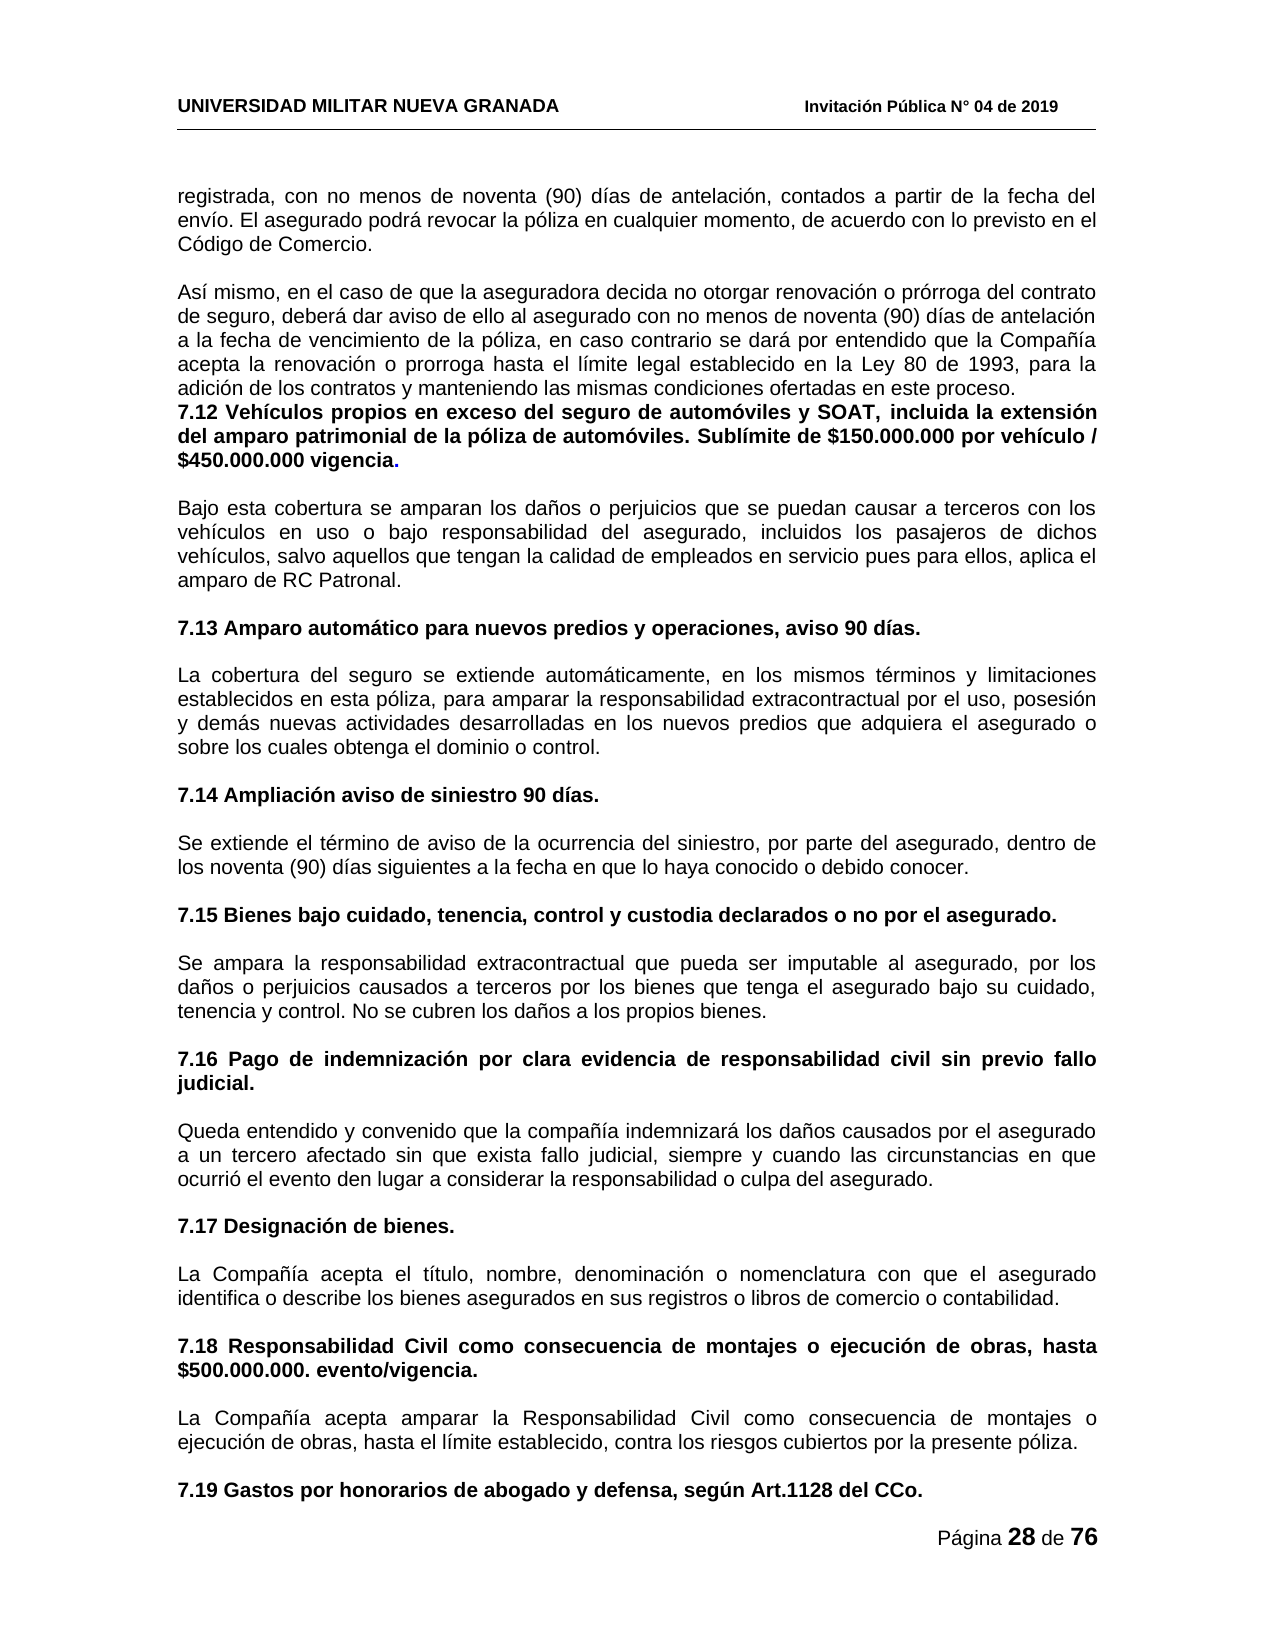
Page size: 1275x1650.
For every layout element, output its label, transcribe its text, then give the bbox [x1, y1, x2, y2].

text Se extiende el término de aviso de la ocurrencia del siniestro, por parte del asegurado, dentro de los noventa (90) días siguientes a la fecha en que lo haya conocido o debido conocer. [177, 831, 1098, 879]
text Se ampara la responsabilidad extracontractual que pueda ser imputable al asegurado, por los daños o perjuicios causados a terceros por los bienes que tenga el asegurado bajo su cuidado, tenencia y control. No se cubren los daños a los propios bienes. [177, 951, 1098, 1023]
text Queda entendido y convenido que la compañía indemnizará los daños causados por el asegurado a un tercero afectado sin que exista fallo judicial, siempre y cuando las circunstancias en que ocurrió el evento den lugar a considerar la responsabilidad o culpa del asegurado. [177, 1118, 1098, 1190]
text La cobertura del seguro se extiende automáticamente, en los mismos términos y limitaciones establecidos en esta póliza, para amparar la responsabilidad extracontractual por el uso, posesión y demás nuevas actividades desarrolladas en los nuevos predios que adquiera el asegurado o sobre los cuales obtenga el dominio o control. [177, 663, 1098, 759]
text 7.15 Bienes bajo cuidado, tenencia, control y custodia declarados o no por el asegurado. [177, 903, 1098, 927]
text 7.19 Gastos por honorarios de abogado y defensa, según Art.1128 del CCo. [177, 1478, 1098, 1502]
text La Compañía acepta el título, nombre, denominación o nomenclatura con que el asegurado identifica o describe los bienes asegurados en sus registros o libros de comercio o contabilidad. [177, 1262, 1098, 1310]
text 7.12 Vehículos propios en exceso del seguro de automóviles y SOAT, incluida la extensión del amparo patrimonial de la póliza de automóviles. Sublímite de $150.000.000 por vehículo / $450.000.000 vigencia. [177, 400, 1098, 472]
text La Compañía acepta amparar la Responsabilidad Civil como consecuencia de montajes o ejecución de obras, hasta el límite establecido, contra los riesgos cubiertos por la presente póliza. [177, 1406, 1098, 1454]
text 7.16 Pago de indemnización por clara evidencia de responsabilidad civil sin previo fallo judicial. [177, 1047, 1098, 1094]
text Así mismo, en el caso de que la aseguradora decida no otorgar renovación o prórroga del contrato de seguro, deberá dar aviso de ello al asegurado con no menos de noventa (90) días de antelación a la fecha de vencimiento de la póliza, en caso contrario se dará por entendido que la Compañía acepta la renovación o prorroga hasta el límite legal establecido en la Ley 80 de 1993, para la adición de los contratos y manteniendo las mismas condiciones ofertadas en este proceso. [177, 280, 1098, 400]
text 7.13 Amparo automático para nuevos predios y operaciones, aviso 90 días. [177, 615, 1098, 639]
text 7.14 Ampliación aviso de siniestro 90 días. [177, 783, 1098, 807]
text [177, 184, 1098, 256]
text 7.17 Designación de bienes. [177, 1214, 1098, 1238]
text 7.18 Responsabilidad Civil como consecuencia de montajes o ejecución de obras, hasta $500.000.000. evento/vigencia. [177, 1334, 1098, 1382]
text Bajo esta cobertura se amparan los daños o perjuicios que se puedan causar a terceros con los vehículos en uso o bajo responsabilidad del asegurado, incluidos los pasajeros de dichos vehículos, salvo aquellos que tengan la calidad de empleados en servicio pues para ellos, aplica el amparo de RC Patronal. [177, 496, 1098, 591]
